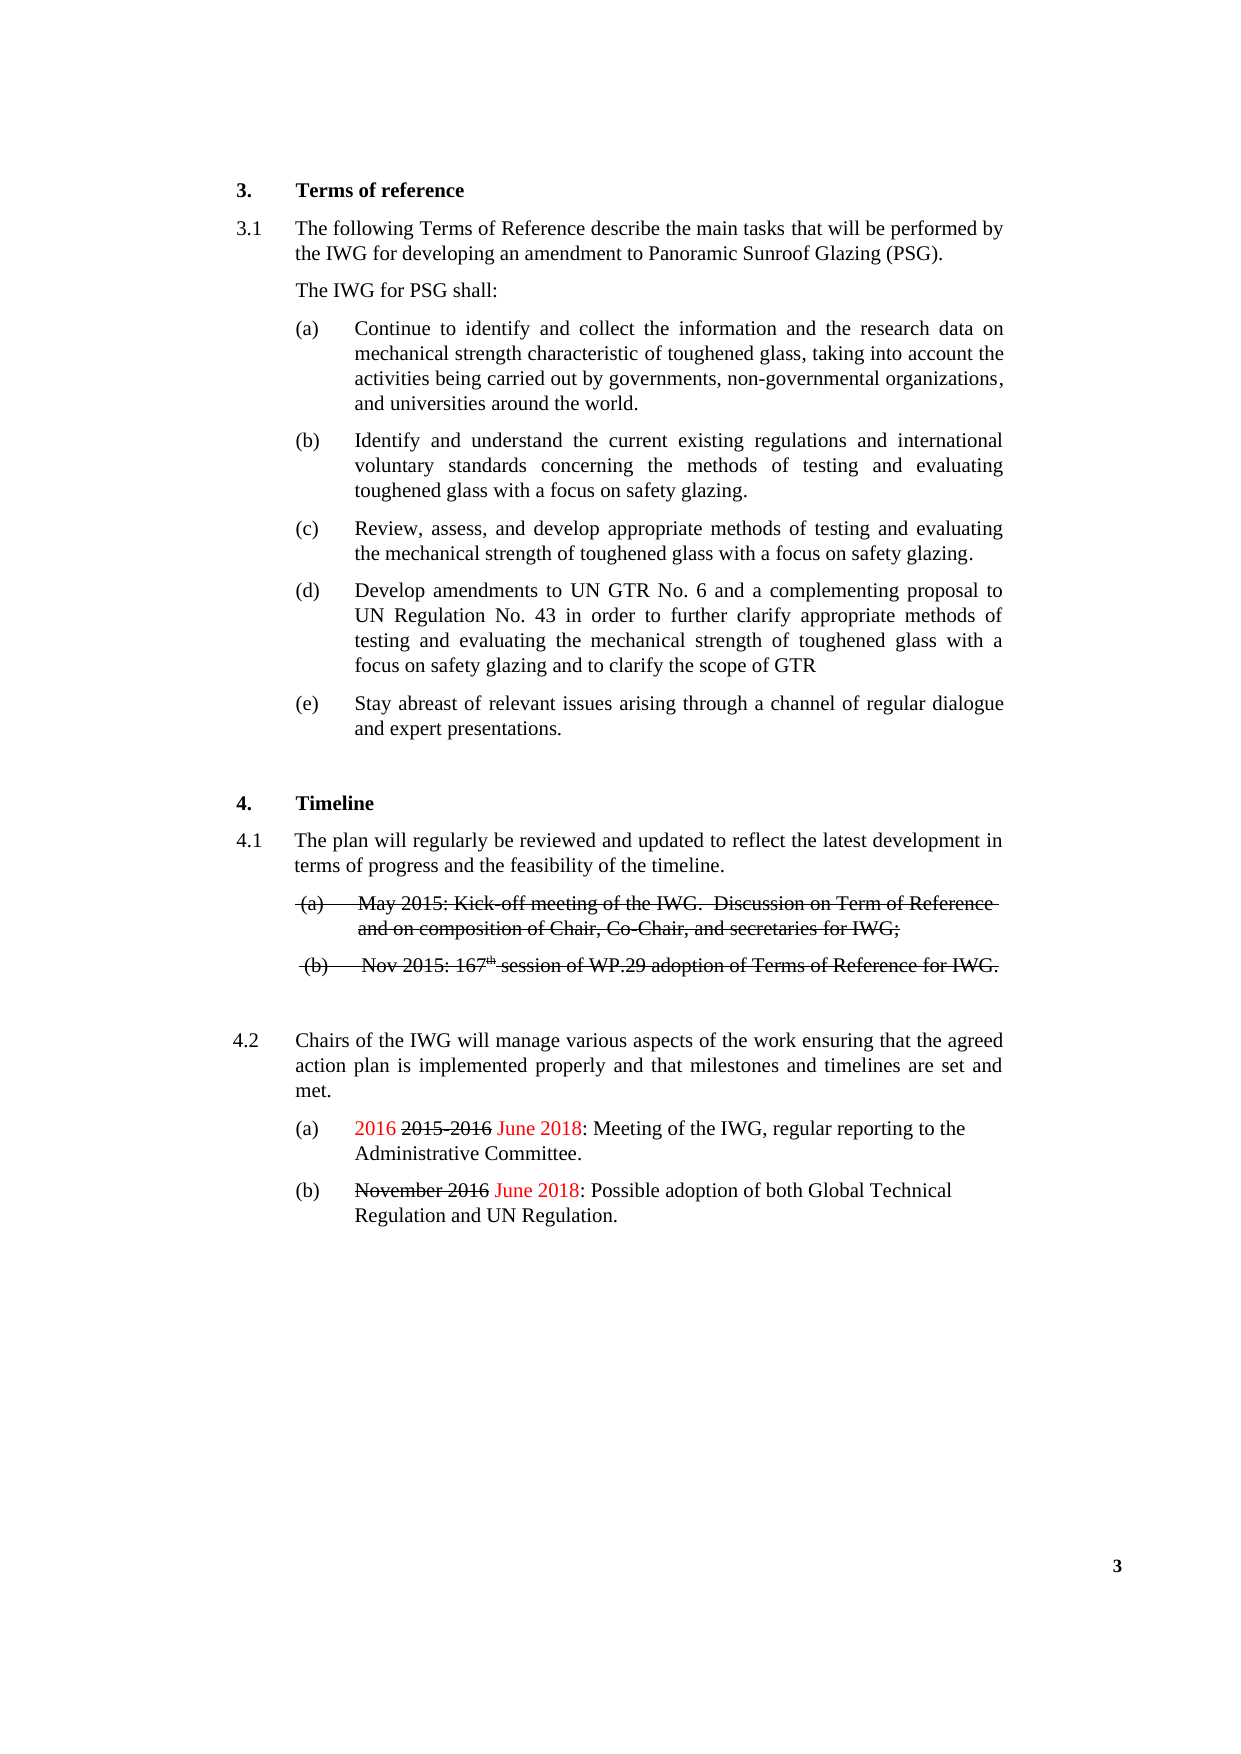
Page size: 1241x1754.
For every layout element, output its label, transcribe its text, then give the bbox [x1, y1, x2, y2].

text (b) Identify and understand the current existing regulations and international voluntary standards concerning the methods of testing and evaluating toughened glass with a focus on safety glazing. [295, 427, 1004, 502]
text 4.1 The plan will regularly be reviewed and updated to reflect the latest development in terms of progress and the feasibility of the timeline. [236, 827, 1004, 877]
text (e) Stay abreast of relevant issues arising through a channel of regular dialogue and expert presentations. [295, 690, 1004, 740]
text (a) Continue to identify and collect the information and the research data on mechanical strength characteristic of toughened glass, taking into account the activities being carried out by governments, non-governmental organizations, and universities around the world. [295, 315, 1004, 415]
text (a) 2016 2015-2016 June 2018: Meeting of the IWG, regular reporting to the Administrative Committee. [295, 1115, 1004, 1165]
text (c) Review, assess, and develop appropriate methods of testing and evaluating the mechanical strength of toughened glass with a focus on safety glazing. [295, 515, 1004, 565]
text 4. Timeline [118, 790, 1122, 815]
text (b) Nov 2015: 167th session of WP.29 adoption of Terms of Reference for IWG. [299, 952, 1004, 977]
text 3. Terms of reference [118, 177, 1122, 202]
text 3.1 The following Terms of Reference describe the main tasks that will be performed by the IWG for developing an amendment to Panoramic Sunroof Glazing (PSG). [236, 215, 1004, 265]
text (a) May 2015: Kick-off meeting of the IWG. Discussion on Term of Reference and on composition of Chair, Co-Chair, and secretaries for IWG; [295, 890, 1004, 940]
text (d) Develop amendments to UN GTR No. 6 and a complementing proposal to UN Regulation No. 43 in order to further clarify appropriate methods of testing and evaluating the mechanical strength of toughened glass with a focus on safety glazing and to clarify the scope of GTR [295, 577, 1004, 677]
text The IWG for PSG shall: [236, 277, 1004, 302]
text 4.2 Chairs of the IWG will manage various aspects of the work ensuring that the agreed action plan is implemented properly and that milestones and timelines are set and met. [233, 1027, 1004, 1102]
text (b) November 2016 June 2018: Possible adoption of both Global Technical Regulation and UN Regulation. [295, 1177, 1004, 1227]
